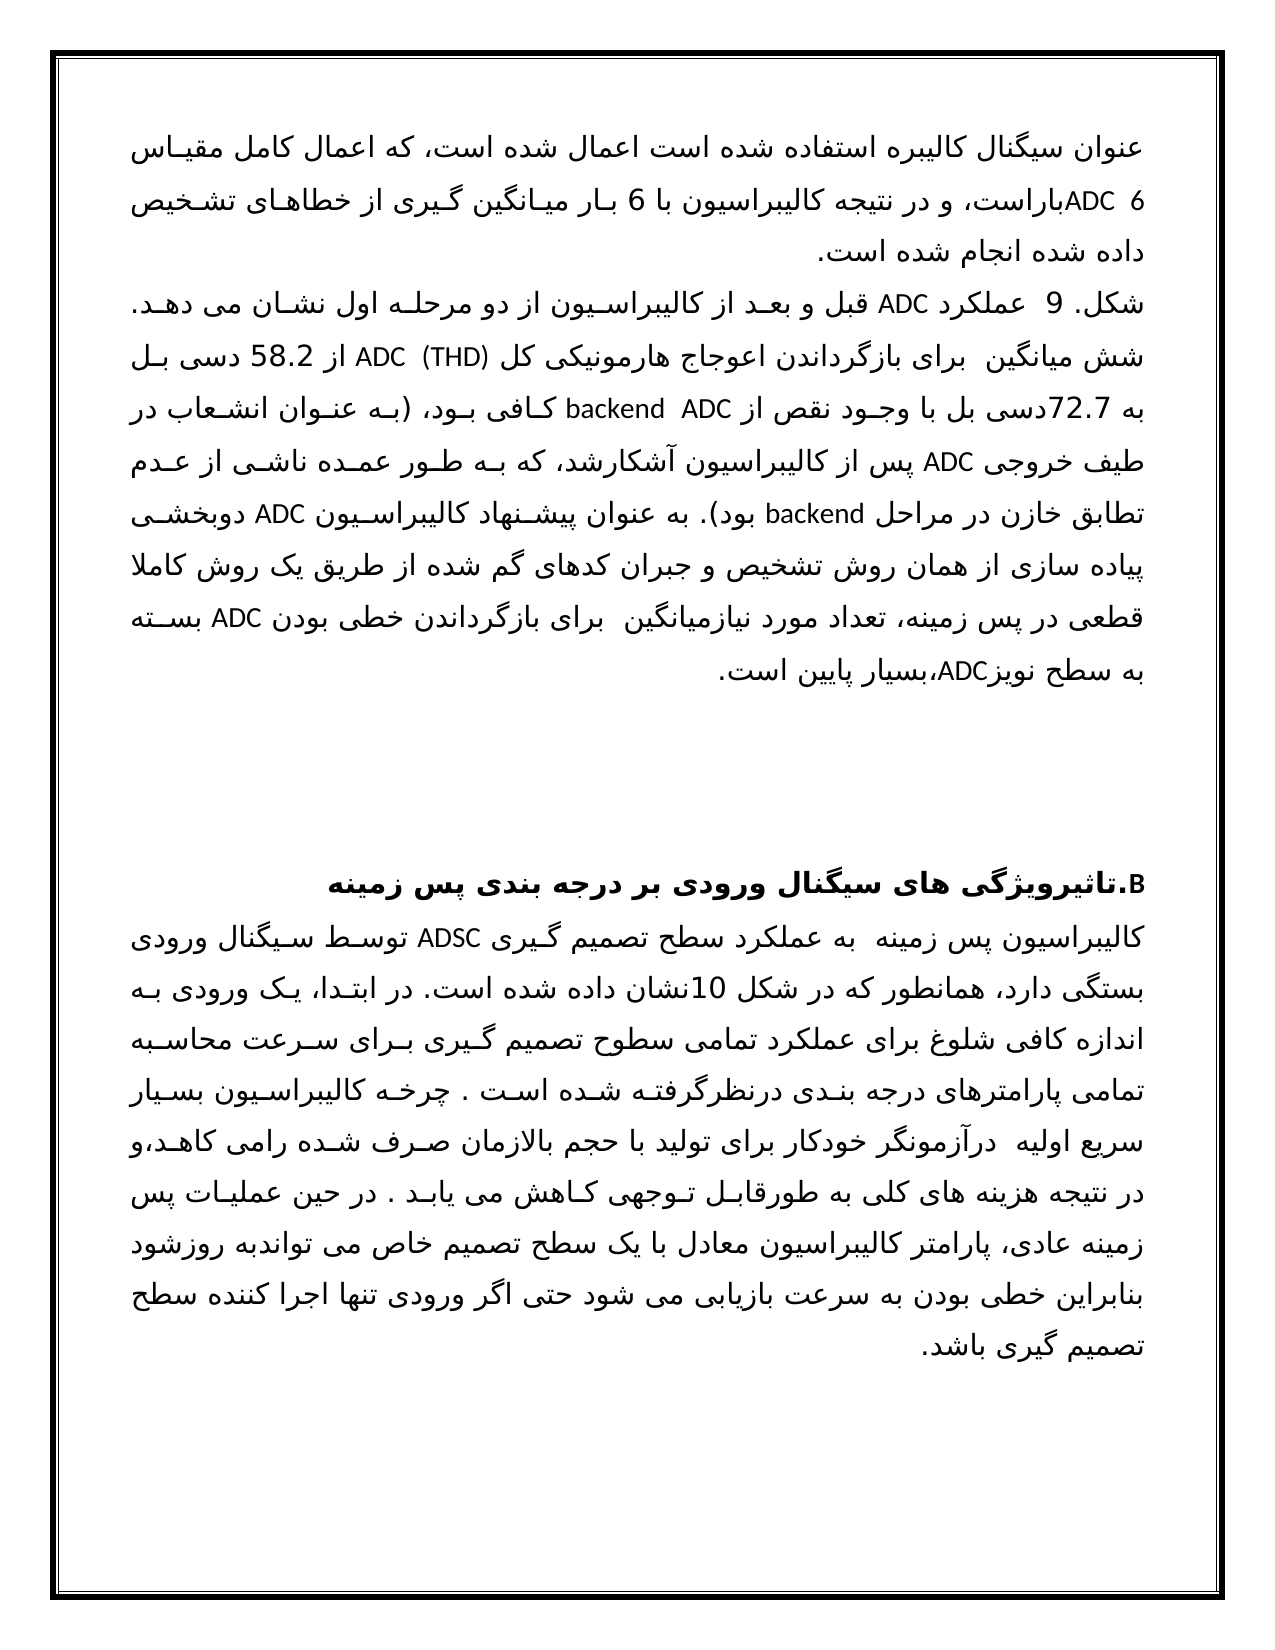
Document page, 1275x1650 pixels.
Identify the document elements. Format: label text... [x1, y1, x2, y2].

text شکل. 9 عملکرد ADC قبل و بعد از کالیبراسیون از دو مرحله اول نشان می دهد. شش میانگین برای بازگرداندن اعوجاج هارمونیکی کل ADC (THD) از 58.2 دسی بل به 72.7دسی بل با وجود نقص از backend ADC کافی بود، (به عنوان انشعاب در طیف خروجی ADC پس از کالیبراسیون آشکارشد، که به طور عمده ناشی از عدم تطابق خازن در مراحل backend بود). به عنوان پیشنهاد کالیبراسیون ADC دوبخشی پیاده سازی از همان روش تشخیص و جبران کدهای گم شده از طریق یک روش کاملا قطعی در پس زمینه، تعداد مورد نیازمیانگین برای بازگرداندن خطی بودن ADC بسته به سطح نویزADC،بسیار پایین است. [130, 285, 1145, 687]
text کالیبراسیون پس زمینه به عملکرد سطح تصمیم گیری ADSC توسط سیگنال ورودی بستگی دارد، همانطور که در شکل 10نشان داده شده است. در ابتدا، یک ورودی به اندازه کافی شلوغ برای عملکرد تمامی سطوح تصمیم گیری برای سرعت محاسبه تمامی پارامترهای درجه بندی درنظرگرفته شده است . چرخه کالیبراسیون بسیار سریع اولیه درآزمونگر خودکار برای تولید با حجم بالازمان صرف شده رامی کاهد،و در نتیجه هزینه های کلی به طورقابل توجهی کاهش می یابد . در حین عملیات پس زمینه عادی، پارامتر کالیبراسیون معادل با یک سطح تصمیم خاص می تواندبه روزشود بنابراین خطی بودن به سرعت بازیابی می شود حتی اگر ورودی تنها اجرا کننده سطح تصمیم گیری باشد. [130, 919, 1145, 1362]
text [130, 130, 1145, 268]
text B.تاثیرویژگی های سیگنال ورودی بر درجه بندی پس زمینه [130, 866, 1145, 901]
